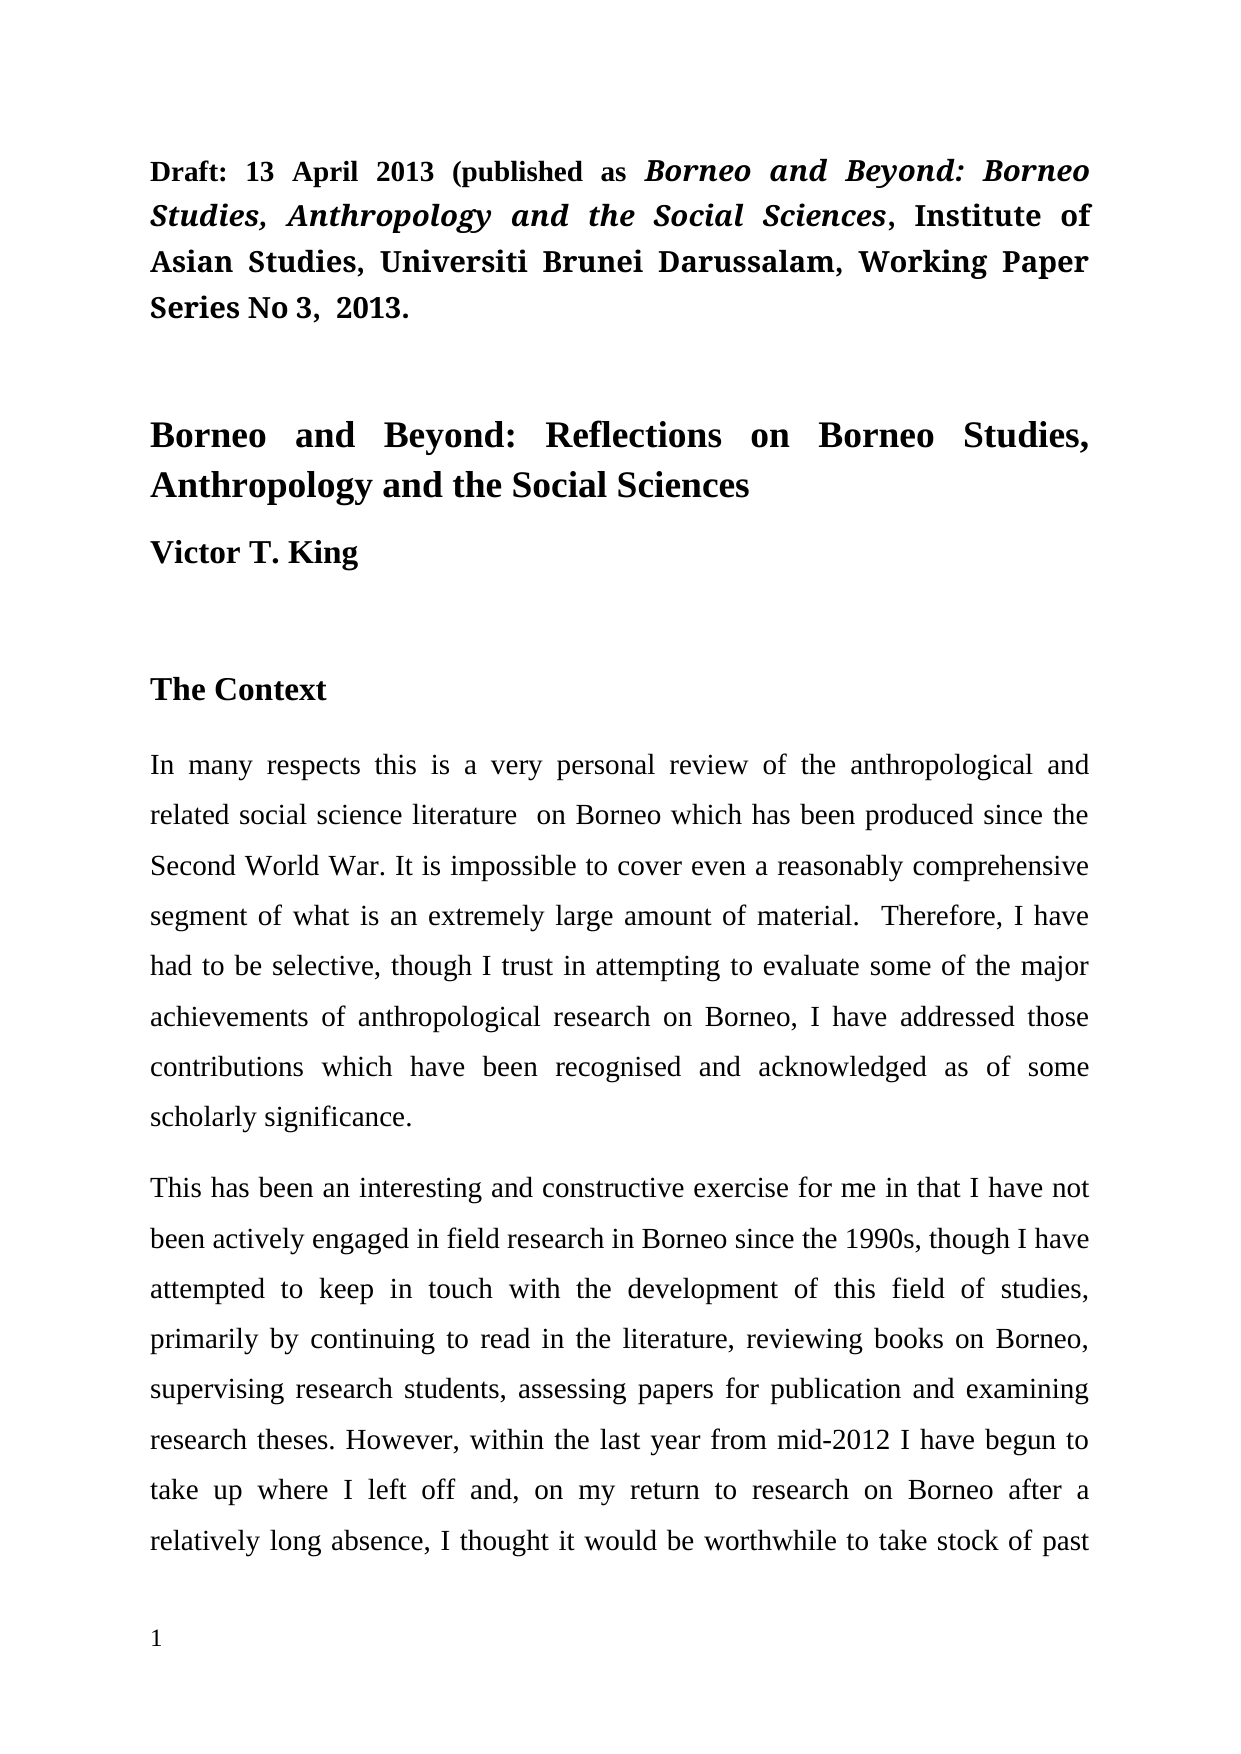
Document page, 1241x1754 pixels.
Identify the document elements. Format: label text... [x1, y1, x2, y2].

text Borneo and Beyond: Reflections on Borneo Studies, Anthropology and the Social Sciences [150, 413, 1090, 505]
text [150, 1170, 1090, 1556]
text Victor T. King [150, 533, 1090, 571]
text In many respects this is a very personal review of the anthropological and related social science literature on Borneo which has been produced since the Second World War. It is impossible to cover even a reasonably comprehensive segment of what is an extremely large amount of material. Therefore, I have had to be selective, though I trust in attempting to evaluate some of the major achievements of anthropological research on Borneo, I have addressed those contributions which have been recognised and acknowledged as of some scholarly significance. [150, 747, 1090, 1133]
text Draft: 13 April 2013 (published as Borneo and Beyond: Borneo Studies, Anthropology and the Social Sciences, Institute of Asian Studies, Universiti Brunei Darussalam, Working Paper Series No 3, 2013. [150, 150, 1090, 327]
text The Context [150, 669, 1090, 707]
